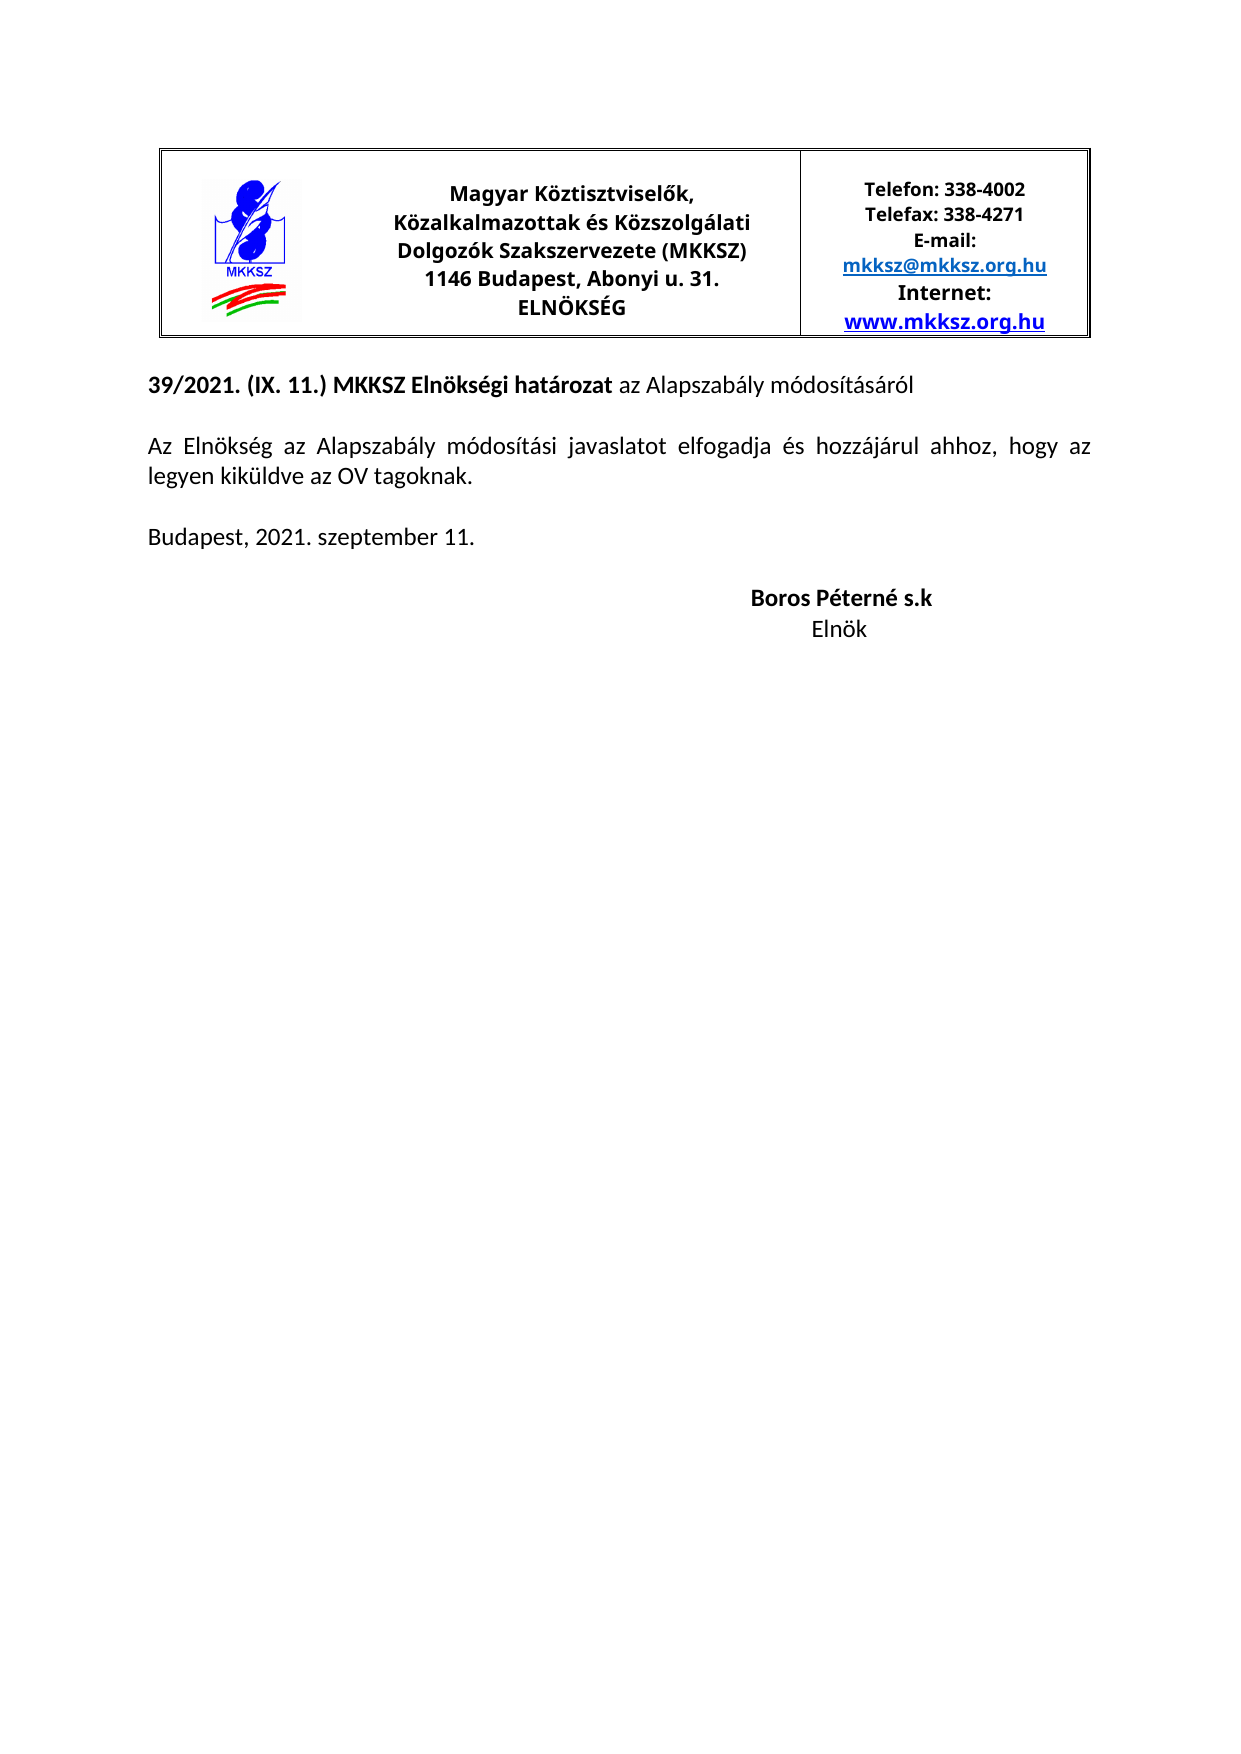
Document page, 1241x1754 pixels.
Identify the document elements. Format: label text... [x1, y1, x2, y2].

table_header [162, 151, 343, 335]
text 39/2021. (IX. 11.) MKKSZ Elnökségi határozat az Alapszabály módosításáról [148, 369, 1093, 399]
text Boros Péterné s.k [148, 582, 1093, 613]
text Budapest, 2021. szeptember 11. [148, 521, 1093, 552]
text Az Elnökség az Alapszabály módosítási javaslatot elfogadja és hozzájárul ahhoz, hogy az legyen kiküldve az OV tagoknak. [148, 430, 1093, 491]
text Elnök [738, 613, 1093, 643]
table_header Magyar Köztisztviselők, Közalkalmazottak és Közszolgálati Dolgozók Szakszervezete (MKKSZ) 1146 Budapest, Abonyi u. 31. ELNÖKSÉG [343, 151, 800, 335]
table_header Telefon: 338-4002 Telefax: 338-4271 E-mail: mkksz@mkksz.org.hu Internet: www.mkksz.org.hu [801, 151, 1087, 335]
